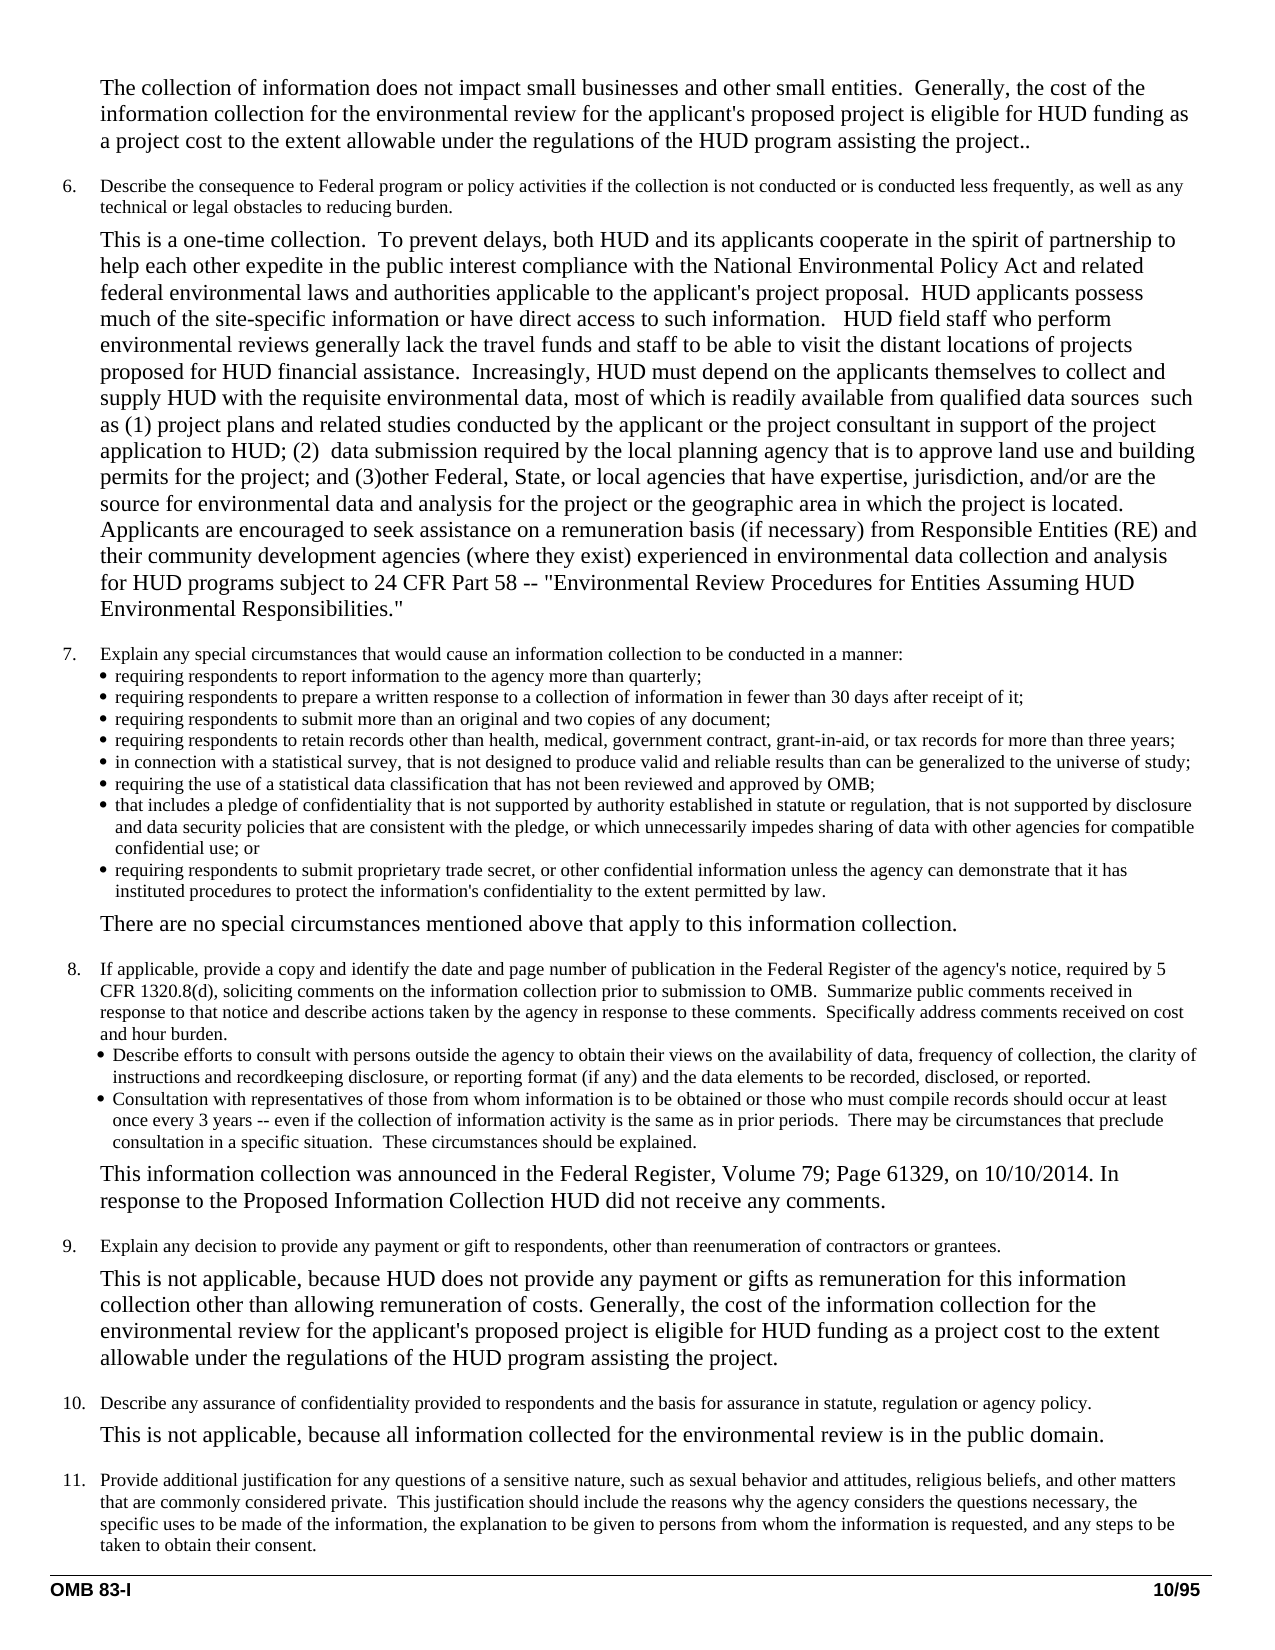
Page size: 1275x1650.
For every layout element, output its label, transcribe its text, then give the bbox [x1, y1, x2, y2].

text 11. Provide additional justification for any questions of a sensitive nature, such as sexual behavior and attitudes, religious beliefs, and other matters that are commonly considered private. This justification should include the reasons why the agency considers the questions necessary, the specific uses to be made of the information, the explanation to be given to persons from whom the information is requested, and any steps to be taken to obtain their consent. [62, 1469, 1200, 1556]
text 6. Describe the consequence to Federal program or policy activities if the collection is not conducted or is conducted less frequently, as well as any technical or legal obstacles to reducing burden. [62, 175, 1200, 218]
text This information collection was announced in the Federal Register, Volume 79; Page 61329, on 10/10/2014. In response to the Proposed Information Collection HUD did not receive any comments. [100, 1160, 1200, 1213]
list Describe efforts to consult with persons outside the agency to obtain their views on the availability of data, frequency of collection, the clarity of instructions and recordkeeping disclosure, or reporting format (if any) and the data elements to be recorded, disclosed, or reported. [97, 1044, 1200, 1087]
list requiring respondents to retain records other than health, medical, government contract, grant-in-aid, or tax records for more than three years; [100, 729, 1200, 751]
list requiring respondents to submit proprietary trade secret, or other confidential information unless the agency can demonstrate that it has instituted procedures to protect the information's confidentiality to the extent permitted by law. [100, 859, 1200, 902]
list requiring respondents to report information to the agency more than quarterly; [100, 664, 1200, 686]
list Consultation with representatives of those from whom information is to be obtained or those who must compile records should occur at least once every 3 years -- even if the collection of information activity is the same as in prior periods. There may be circumstances that preclude consultation in a specific situation. These circumstances should be explained. [97, 1087, 1200, 1152]
list requiring the use of a statistical data classification that has not been reviewed and approved by OMB; [100, 772, 1200, 794]
list that includes a pledge of confidentiality that is not supported by authority established in statute or regulation, that is not supported by disclosure and data security policies that are consistent with the pledge, or which unnecessarily impedes sharing of data with other agencies for compatible confidential use; or [100, 794, 1200, 859]
text 10. Describe any assurance of confidentiality provided to respondents and the basis for assurance in statute, regulation or agency policy. [62, 1392, 1200, 1413]
text This is not applicable, because all information collected for the environmental review is in the public domain. [100, 1421, 1200, 1448]
text 8. If applicable, provide a copy and identify the date and page number of publication in the Federal Register of the agency's notice, required by 5 CFR 1320.8(d), soliciting comments on the information collection prior to submission to OMB. Summarize public comments received in response to that notice and describe actions taken by the agency in response to these comments. Specifically address comments received on cost and hour burden. [62, 958, 1200, 1044]
text The collection of information does not impact small businesses and other small entities. Generally, the cost of the information collection for the environmental review for the applicant's proposed project is eligible for HUD funding as a project cost to the extent allowable under the regulations of the HUD program assisting the project.. [100, 74, 1200, 153]
text This is not applicable, because HUD does not provide any payment or gifts as remuneration for this information collection other than allowing remuneration of costs. Generally, the cost of the information collection for the environmental review for the applicant's proposed project is eligible for HUD funding as a project cost to the extent allowable under the regulations of the HUD program assisting the project. [100, 1264, 1200, 1370]
list requiring respondents to submit more than an original and two copies of any document; [100, 708, 1200, 729]
list requiring respondents to prepare a written response to a collection of information in fewer than 30 days after receipt of it; [100, 686, 1200, 708]
list Explain any special circumstances that would cause an information collection to be conducted in a manner: [62, 643, 1200, 664]
text There are no special circumstances mentioned above that apply to this information collection. [100, 910, 1200, 936]
list in connection with a statistical survey, that is not designed to produce valid and reliable results than can be generalized to the universe of study; [100, 751, 1200, 772]
text This is a one-time collection. To prevent delays, both HUD and its applicants cooperate in the spirit of partnership to help each other expedite in the public interest compliance with the National Environmental Policy Act and related federal environmental laws and authorities applicable to the applicant's project proposal. HUD applicants possess much of the site-specific information or have direct access to such information. HUD field staff who perform environmental reviews generally lack the travel funds and staff to be able to visit the distant locations of projects proposed for HUD financial assistance. Increasingly, HUD must depend on the applicants themselves to collect and supply HUD with the requisite environmental data, most of which is readily available from qualified data sources such as (1) project plans and related studies conducted by the applicant or the project consultant in support of the project application to HUD; (2) data submission required by the local planning agency that is to approve land use and building permits for the project; and (3)other Federal, State, or local agencies that have expertise, jurisdiction, and/or are the source for environmental data and analysis for the project or the geographic area in which the project is located. Applicants are encouraged to seek assistance on a remuneration basis (if necessary) from Responsible Entities (RE) and their community development agencies (where they exist) experienced in environmental data collection and analysis for HUD programs subject to 24 CFR Part 58 -- "Environmental Review Procedures for Entities Assuming HUD Environmental Responsibilities." [100, 226, 1200, 621]
text 9. Explain any decision to provide any payment or gift to respondents, other than reenumeration of contractors or grantees. [62, 1235, 1200, 1256]
